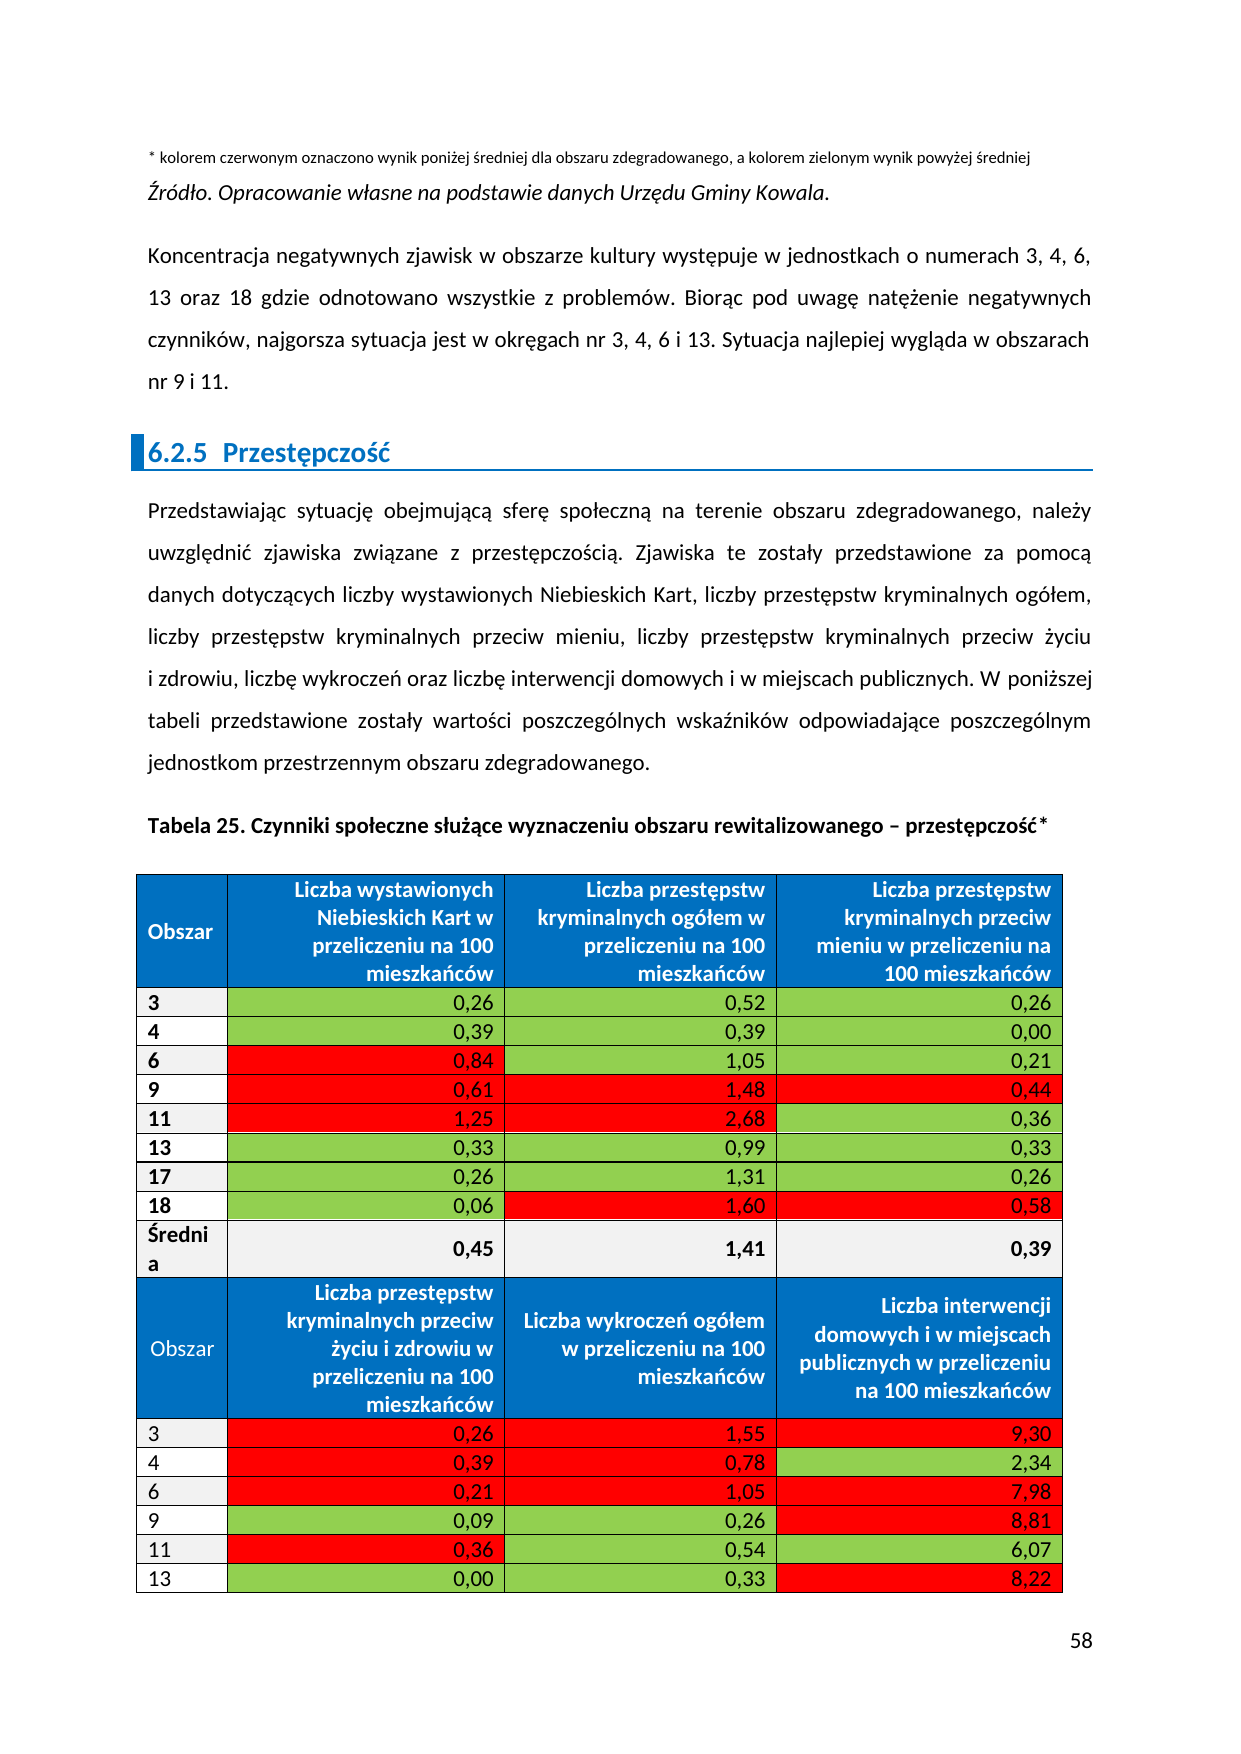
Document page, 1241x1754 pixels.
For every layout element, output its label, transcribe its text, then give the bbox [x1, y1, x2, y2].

table_cell 1,55 [505, 1419, 776, 1447]
table_cell 0,44 [777, 1075, 1062, 1103]
table_cell 0,39 [505, 1017, 776, 1045]
table_cell 0,06 [228, 1192, 504, 1219]
table_cell 1,05 [505, 1046, 776, 1074]
table_cell 0,84 [228, 1046, 504, 1074]
table_cell 0,36 [228, 1535, 504, 1563]
table_cell 0,78 [505, 1448, 776, 1476]
table_cell 9,30 [777, 1419, 1062, 1447]
text Koncentracja negatywnych zjawisk w obszarze kultury występuje w jednostkach o numerach 3, 4, 6, 13 oraz 18 gdzie odnotowano wszystkie z problemów. Biorąc pod uwagę natężenie negatywnych czynników, najgorsza sytuacja jest w okręgach nr 3, 4, 6 i 13. Sytuacja najlepiej wygląda w obszarach nr 9 i 11. [148, 241, 1093, 395]
table_cell 9 [137, 1506, 227, 1534]
table_cell 0,39 [777, 1221, 1062, 1277]
table_cell 17 [137, 1163, 227, 1191]
subtitle Przestępczość [144, 434, 1093, 469]
table_cell 11 [137, 1535, 227, 1563]
table_cell 6,07 [777, 1535, 1062, 1563]
table_cell 1,05 [505, 1477, 776, 1505]
table_cell 0,21 [777, 1046, 1062, 1074]
table_cell 0,26 [777, 988, 1062, 1016]
text Źródło. Opracowanie własne na podstawie danych Urzędu Gminy Kowala. [148, 178, 1093, 206]
table_cell 0,58 [777, 1192, 1062, 1219]
table_cell 1,31 [505, 1163, 776, 1191]
table_cell 0,33 [505, 1564, 776, 1592]
table_cell 0,45 [228, 1221, 504, 1277]
table_cell 0,26 [228, 1419, 504, 1447]
table_cell 3 [137, 1419, 227, 1447]
table_cell 9 [137, 1075, 227, 1103]
table_cell 0,33 [228, 1134, 504, 1161]
table_cell 0,21 [228, 1477, 504, 1505]
table_cell 0,36 [777, 1104, 1062, 1132]
table_cell 1,41 [505, 1221, 776, 1277]
table_cell 7,98 [777, 1477, 1062, 1505]
table_cell 0,99 [505, 1134, 776, 1161]
table_cell Liczba wykroczeń ogółem w przeliczeniu na 100 mieszkańców [505, 1278, 776, 1418]
table_cell 0,54 [505, 1535, 776, 1563]
table_cell 0,39 [228, 1017, 504, 1045]
table_cell 3 [137, 988, 227, 1016]
table_cell Średnia [137, 1221, 227, 1277]
text * kolorem czerwonym oznaczono wynik poniżej średniej dla obszaru zdegradowanego, a kolorem zielonym wynik powyżej średniej [148, 148, 1093, 168]
table_cell 18 [137, 1192, 227, 1219]
table_cell Obszar [137, 1278, 227, 1418]
table_header Obszar [137, 875, 227, 987]
table_cell 1,48 [505, 1075, 776, 1103]
table_cell 0,00 [228, 1564, 504, 1592]
table_cell 6 [137, 1046, 227, 1074]
table_cell 13 [137, 1134, 227, 1161]
table_cell 0,26 [777, 1163, 1062, 1191]
table_cell 0,09 [228, 1506, 504, 1534]
table_cell 11 [137, 1104, 227, 1132]
table_header Liczba przestępstw kryminalnych przeciw mieniu w przeliczeniu na 100 mieszkańców [777, 875, 1062, 987]
text Przedstawiając sytuację obejmującą sferę społeczną na terenie obszaru zdegradowanego, należy uwzględnić zjawiska związane z przestępczością. Zjawiska te zostały przedstawione za pomocą danych dotyczących liczby wystawionych Niebieskich Kart, liczby przestępstw kryminalnych ogółem, liczby przestępstw kryminalnych przeciw mieniu, liczby przestępstw kryminalnych przeciw życiu i zdrowiu, liczbę wykroczeń oraz liczbę interwencji domowych i w miejscach publicznych. W poniższej tabeli przedstawione zostały wartości poszczególnych wskaźników odpowiadające poszczególnym jednostkom przestrzennym obszaru zdegradowanego. [148, 496, 1093, 776]
table_header Liczba wystawionych Niebieskich Kart w przeliczeniu na 100 mieszkańców [228, 875, 504, 987]
table_cell 0,26 [228, 1163, 504, 1191]
table_cell 1,25 [228, 1104, 504, 1132]
table_cell 0,00 [777, 1017, 1062, 1045]
table_cell 0,26 [505, 1506, 776, 1534]
table_cell 0,39 [228, 1448, 504, 1476]
table_cell 13 [137, 1564, 227, 1592]
table_cell 8,81 [777, 1506, 1062, 1534]
table_cell 0,26 [228, 988, 504, 1016]
table_header Liczba przestępstw kryminalnych ogółem w przeliczeniu na 100 mieszkańców [505, 875, 776, 987]
table_cell 0,33 [777, 1134, 1062, 1161]
table_cell 1,60 [505, 1192, 776, 1219]
table_cell 0,61 [228, 1075, 504, 1103]
table_cell Liczba interwencji domowych i w miejscach publicznych w przeliczeniu na 100 mieszkańców [777, 1278, 1062, 1418]
table_cell 8,22 [777, 1564, 1062, 1592]
table_cell Liczba przestępstw kryminalnych przeciw życiu i zdrowiu w przeliczeniu na 100 mieszkańców [228, 1278, 504, 1418]
table_cell 2,34 [777, 1448, 1062, 1476]
table_cell 4 [137, 1448, 227, 1476]
table_cell 0,52 [505, 988, 776, 1016]
table_cell 4 [137, 1017, 227, 1045]
text Tabela 25. Czynniki społeczne służące wyznaczeniu obszaru rewitalizowanego – przestępczość* [148, 811, 1093, 839]
table_cell 6 [137, 1477, 227, 1505]
table_cell 2,68 [505, 1104, 776, 1132]
